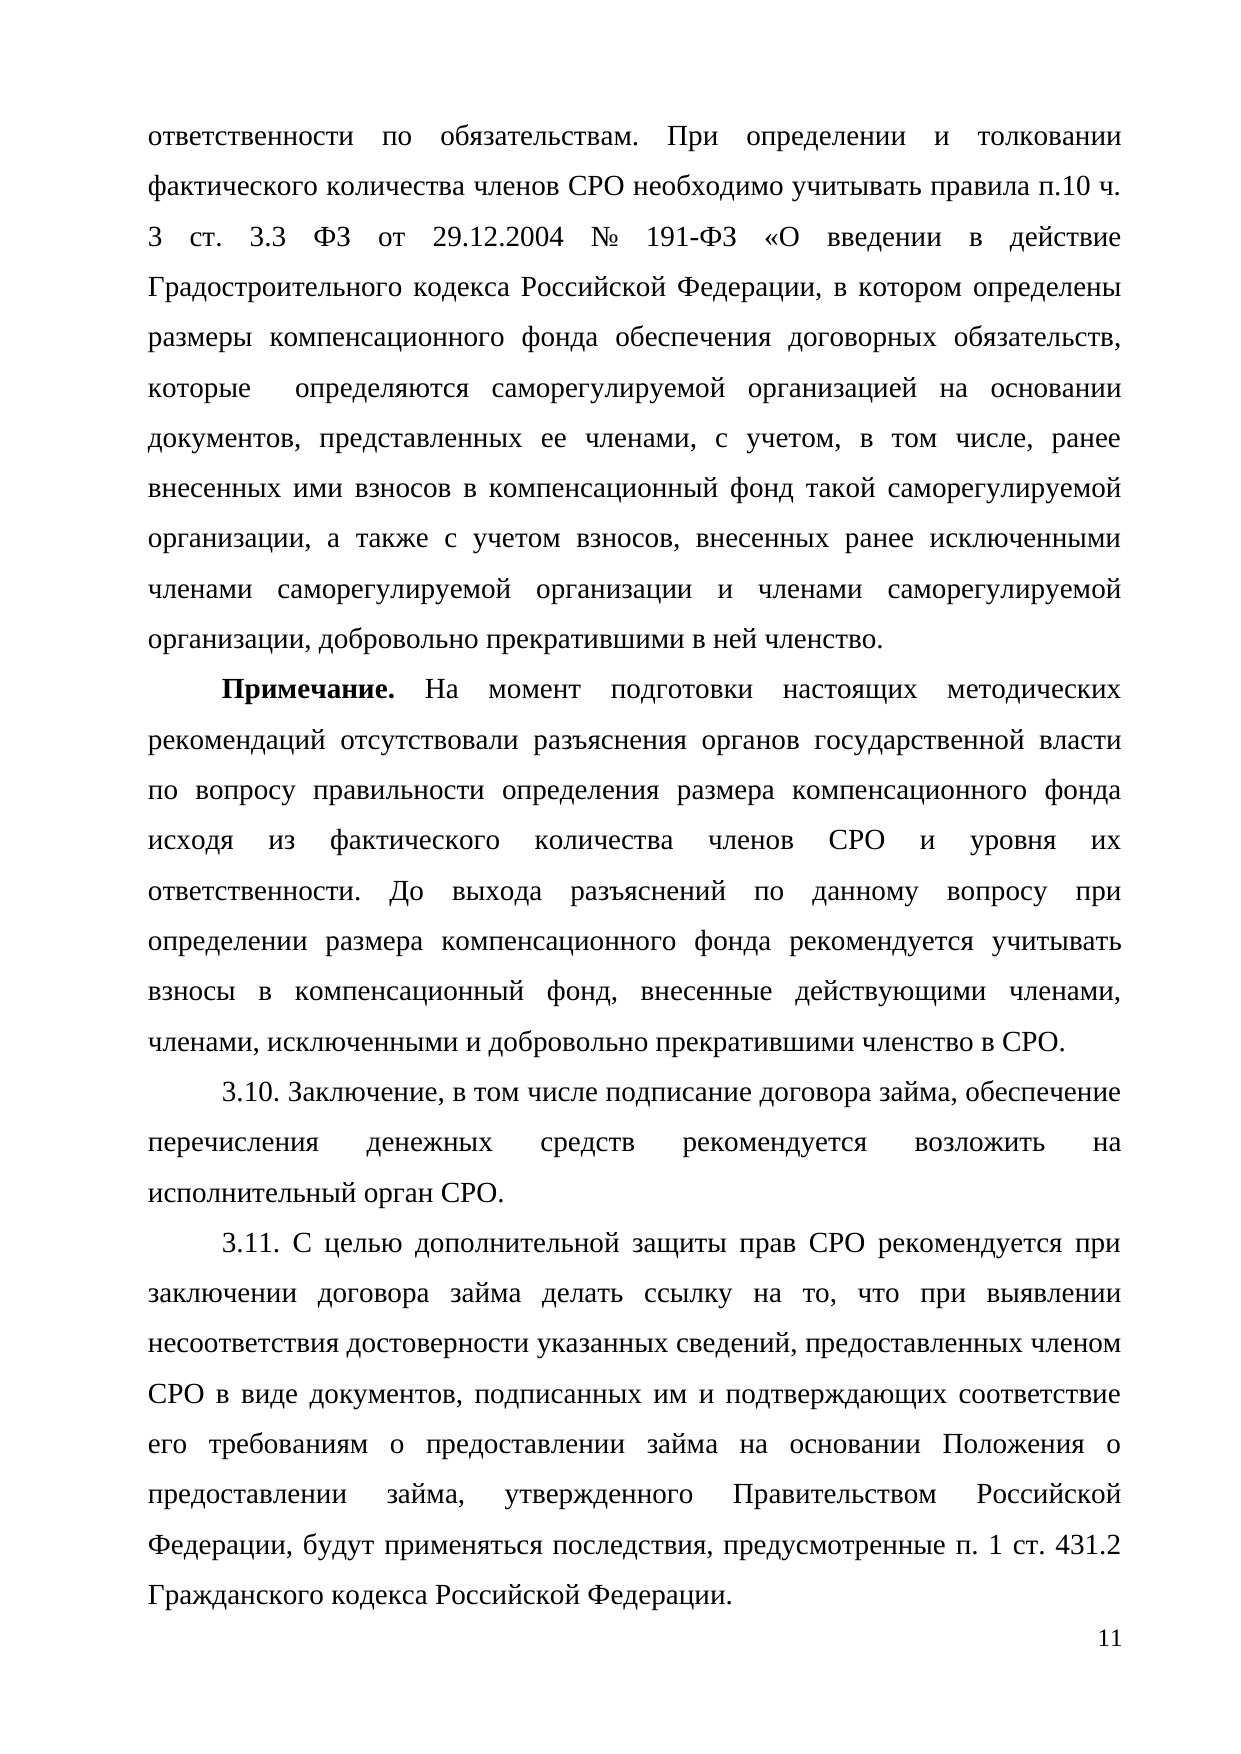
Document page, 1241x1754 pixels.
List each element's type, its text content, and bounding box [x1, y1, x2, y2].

text 3.10. Заключение, в том числе подписание договора займа, обеспечение перечисления денежных средств рекомендуется возложить на исполнительный орган СРО. [148, 1074, 1122, 1208]
text Примечание. На момент подготовки настоящих методических рекомендаций отсутствовали разъяснения органов государственной власти по вопросу правильности определения размера компенсационного фонда исходя из фактического количества членов СРО и уровня их ответственности. До выхода разъяснений по данному вопросу при определении размера компенсационного фонда рекомендуется учитывать взносы в компенсационный фонд, внесенные действующими членами, членами, исключенными и добровольно прекратившими членство в СРО. [148, 672, 1122, 1057]
text 3.11. С целью дополнительной защиты прав СРО рекомендуется при заключении договора займа делать ссылку на то, что при выявлении несоответствия достоверности указанных сведений, предоставленных членом СРО в виде документов, подписанных им и подтверждающих соответствие его требованиям о предоставлении займа на основании Положения о предоставлении займа, утвержденного Правительством Российской Федерации, будут применяться последствия, предусмотренные п. 1 ст. 431.2 Гражданского кодекса Российской Федерации. [148, 1225, 1122, 1611]
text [148, 118, 1122, 655]
